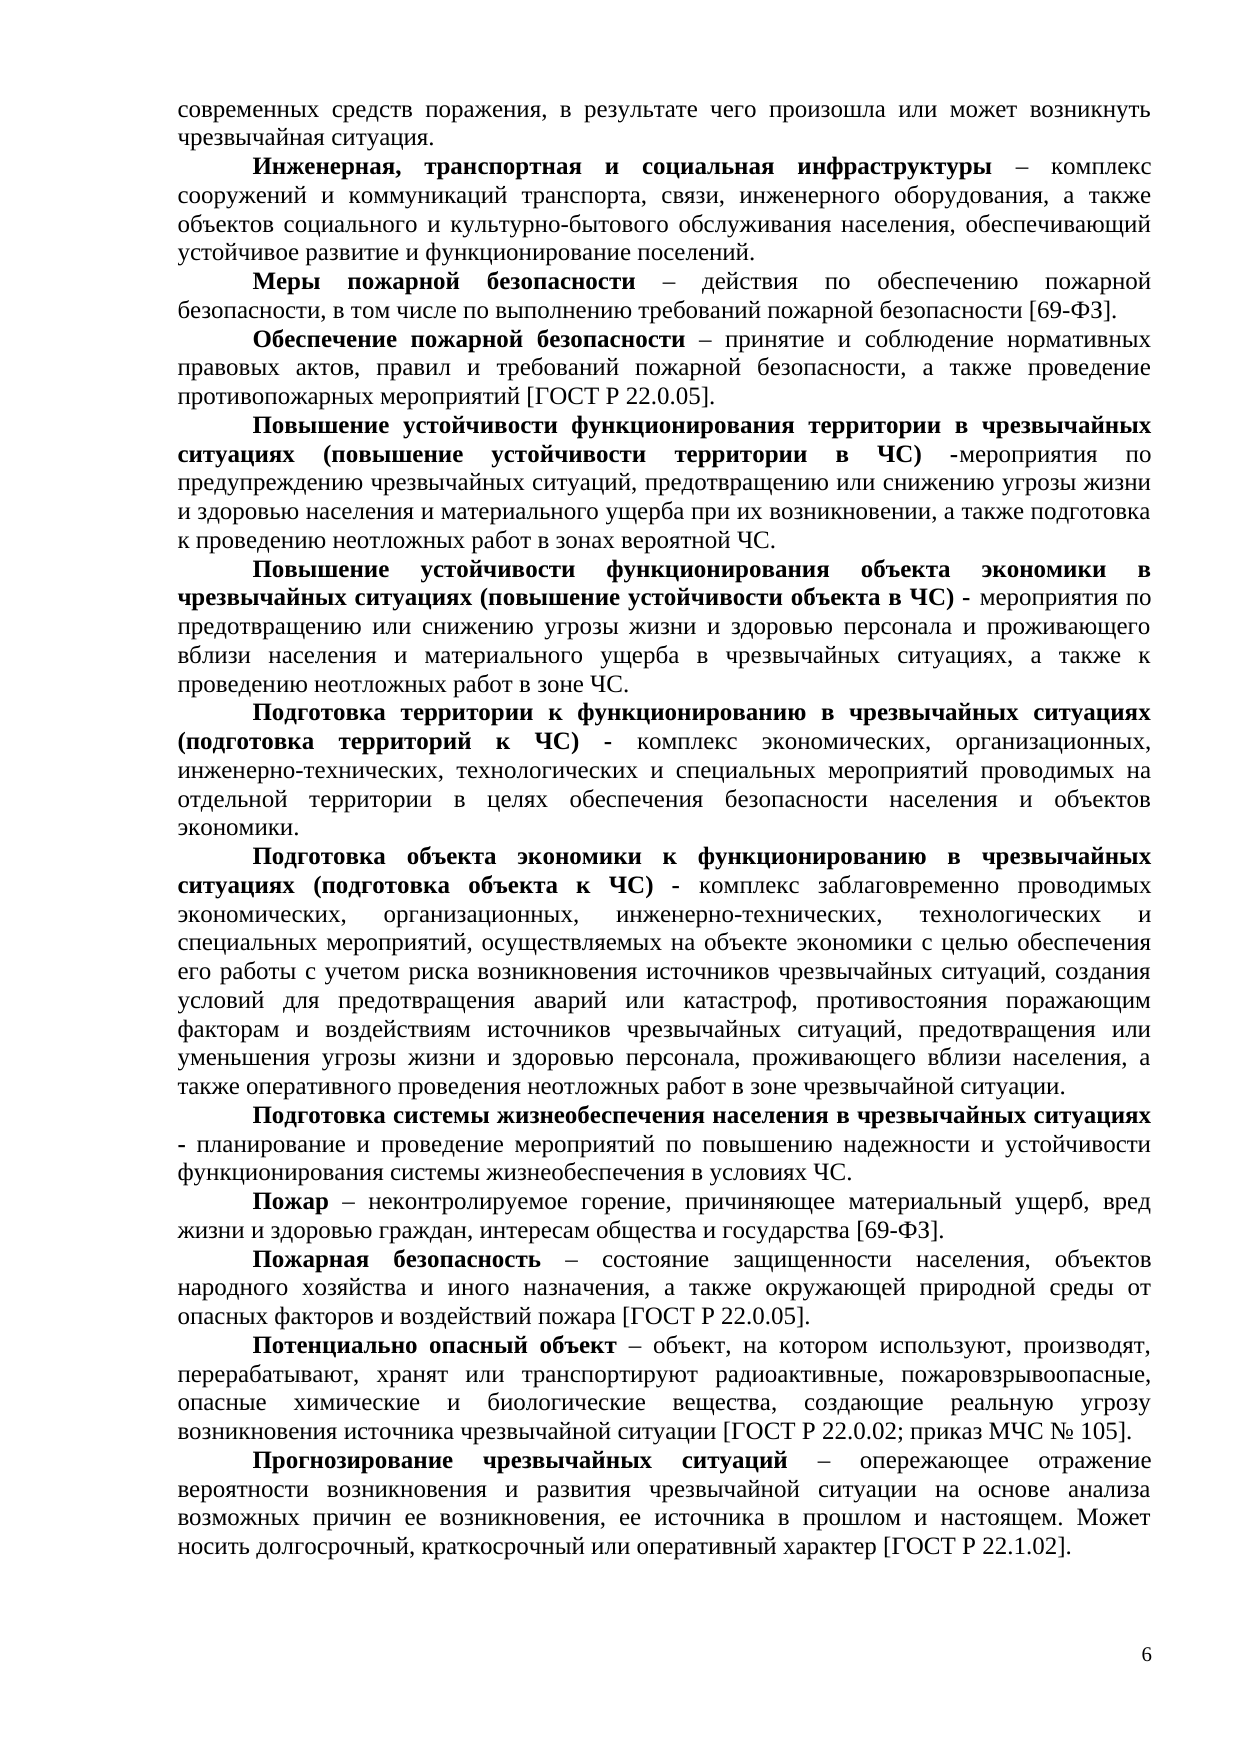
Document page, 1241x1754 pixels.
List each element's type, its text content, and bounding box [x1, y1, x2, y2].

text Потенциально опасный объект – объект, на котором используют, производят, перерабатывают, хранят или транспортируют радиоактивные, пожаровзрывоопасные, опасные химические и биологические вещества, создающие реальную угрозу возникновения источника чрезвычайной ситуации [ГОСТ Р 22.0.02; приказ МЧС № 105]. [177, 1330, 1152, 1445]
text Повышение устойчивости функционирования объекта экономики в чрезвычайных ситуациях (повышение устойчивости объекта в ЧС) - мероприятия по предотвращению или снижению угрозы жизни и здоровью персонала и проживающего вблизи населения и материального ущерба в чрезвычайных ситуациях, а также к проведению неотложных работ в зоне ЧС. [177, 554, 1152, 697]
text Пожарная безопасность – состояние защищенности населения, объектов народного хозяйства и иного назначения, а также окружающей природной среды от опасных факторов и воздействий пожара [ГОСТ Р 22.0.05]. [177, 1244, 1152, 1330]
text Инженерная, транспортная и социальная инфраструктуры – комплекс сооружений и коммуникаций транспорта, связи, инженерного оборудования, а также объектов социального и культурно-бытового обслуживания населения, обеспечивающий устойчивое развитие и функционирование поселений. [177, 151, 1152, 266]
text Подготовка территории к функционированию в чрезвычайных ситуациях (подготовка территорий к ЧС) - комплекс экономических, организационных, инженерно-технических, технологических и специальных мероприятий проводимых на отдельной территории в целях обеспечения безопасности населения и объектов экономики. [177, 697, 1152, 841]
text Прогнозирование чрезвычайных ситуаций – опережающее отражение вероятности возникновения и развития чрезвычайной ситуации на основе анализа возможных причин ее возникновения, ее источника в прошлом и настоящем. Может носить долгосрочный, краткосрочный или оперативный характер [ГОСТ Р 22.1.02]. [177, 1445, 1152, 1560]
text Подготовка объекта экономики к функционированию в чрезвычайных ситуациях (подготовка объекта к ЧС) - комплекс заблаговременно проводимых экономических, организационных, инженерно-технических, технологических и специальных мероприятий, осуществляемых на объекте экономики с целью обеспечения его работы с учетом риска возникновения источников чрезвычайных ситуаций, создания условий для предотвращения аварий или катастроф, противостояния поражающим факторам и воздействиям источников чрезвычайных ситуаций, предотвращения или уменьшения угрозы жизни и здоровью персонала, проживающего вблизи населения, а также оперативного проведения неотложных работ в зоне чрезвычайной ситуации. [177, 841, 1152, 1100]
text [177, 94, 1152, 151]
text Пожар – неконтролируемое горение, причиняющее материальный ущерб, вред жизни и здоровью граждан, интересам общества и государства [69-ФЗ]. [177, 1186, 1152, 1244]
text Подготовка системы жизнеобеспечения населения в чрезвычайных ситуациях - планирование и проведение мероприятий по повышению надежности и устойчивости функционирования системы жизнеобеспечения в условиях ЧС. [177, 1100, 1152, 1186]
text Обеспечение пожарной безопасности – принятие и соблюдение нормативных правовых актов, правил и требований пожарной безопасности, а также проведение противопожарных мероприятий [ГОСТ Р 22.0.05]. [177, 324, 1152, 410]
text Меры пожарной безопасности – действия по обеспечению пожарной безопасности, в том числе по выполнению требований пожарной безопасности [69-ФЗ]. [177, 266, 1152, 324]
text Повышение устойчивости функционирования территории в чрезвычайных ситуациях (повышение устойчивости территории в ЧС) -мероприятия по предупреждению чрезвычайных ситуаций, предотвращению или снижению угрозы жизни и здоровью населения и материального ущерба при их возникновении, а также подготовка к проведению неотложных работ в зонах вероятной ЧС. [177, 410, 1152, 554]
